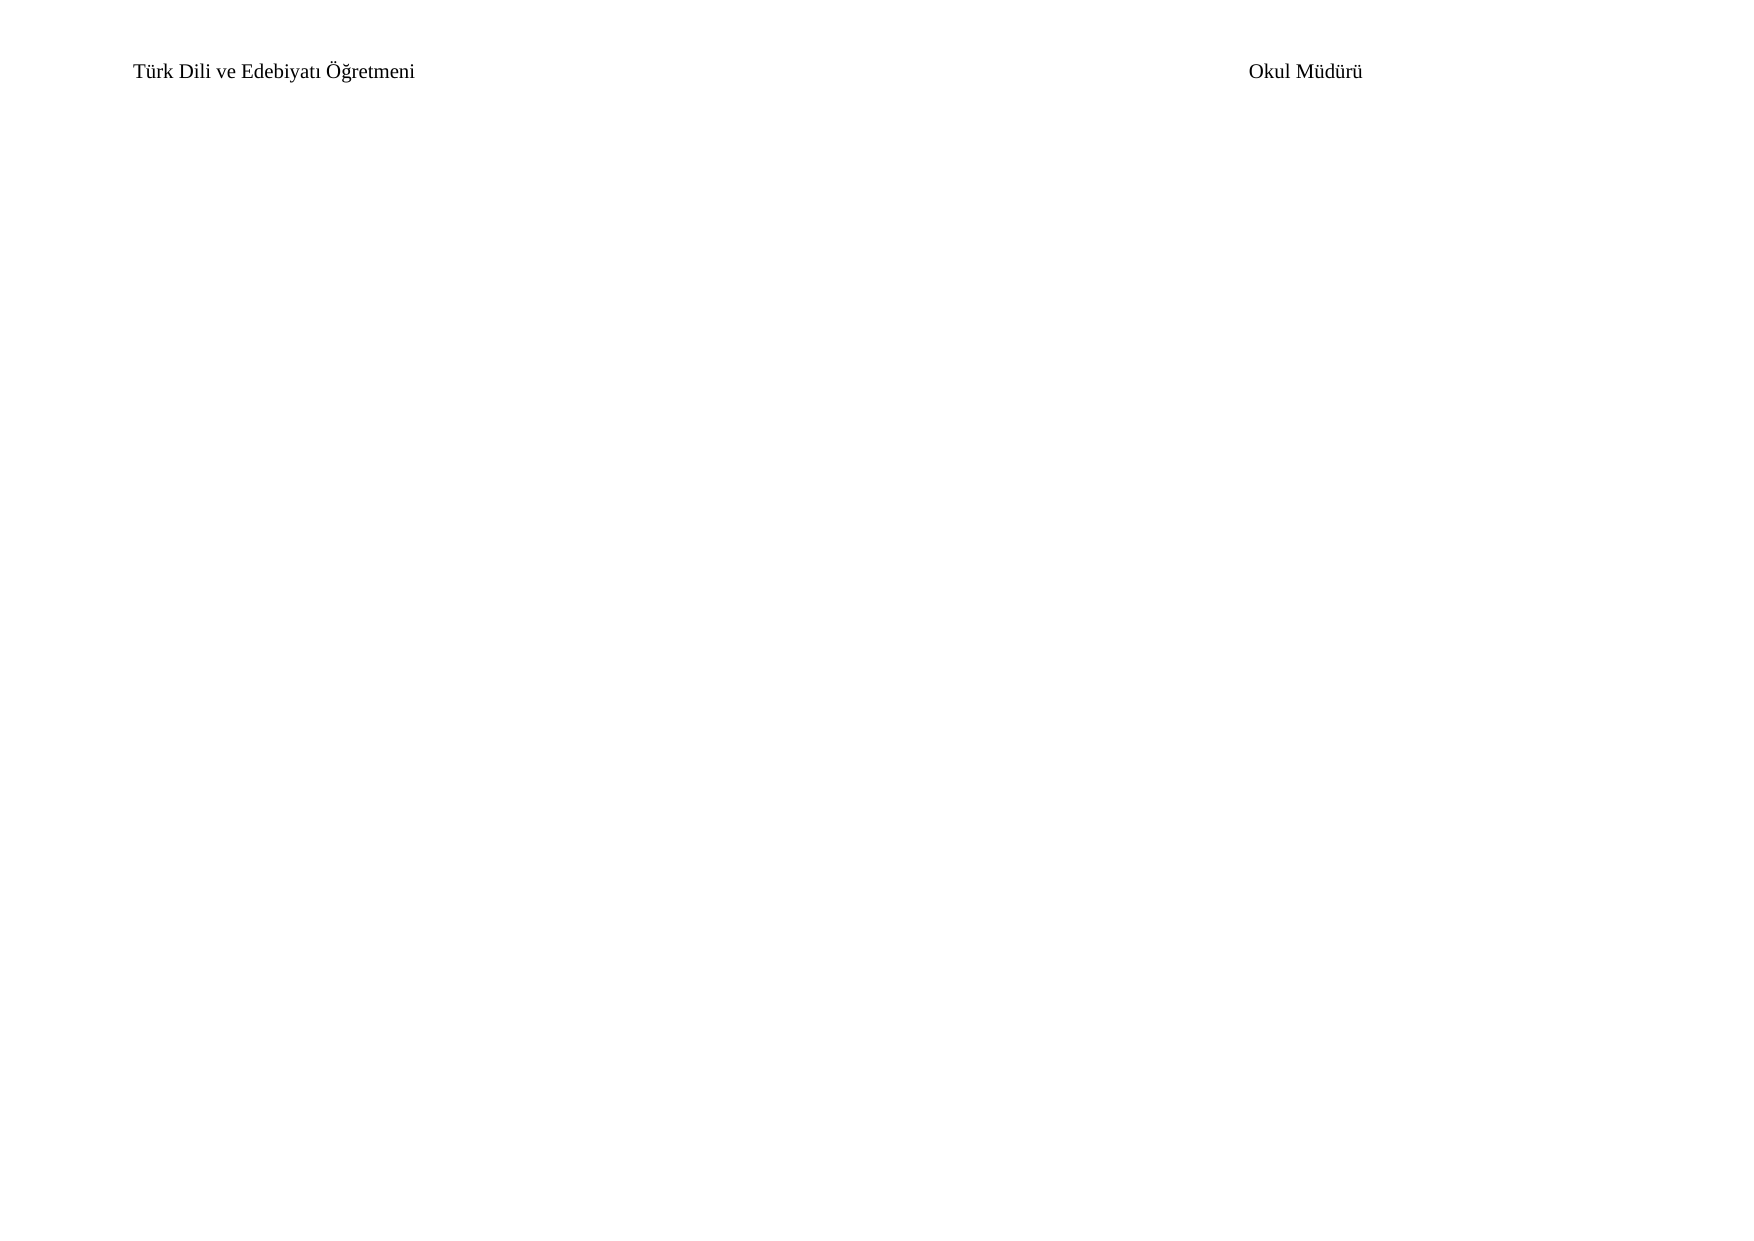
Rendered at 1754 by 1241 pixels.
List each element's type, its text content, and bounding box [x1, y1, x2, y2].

text Türk Dili ve Edebiyatı Öğretmeni Okul Müdürü [59, 59, 1695, 83]
